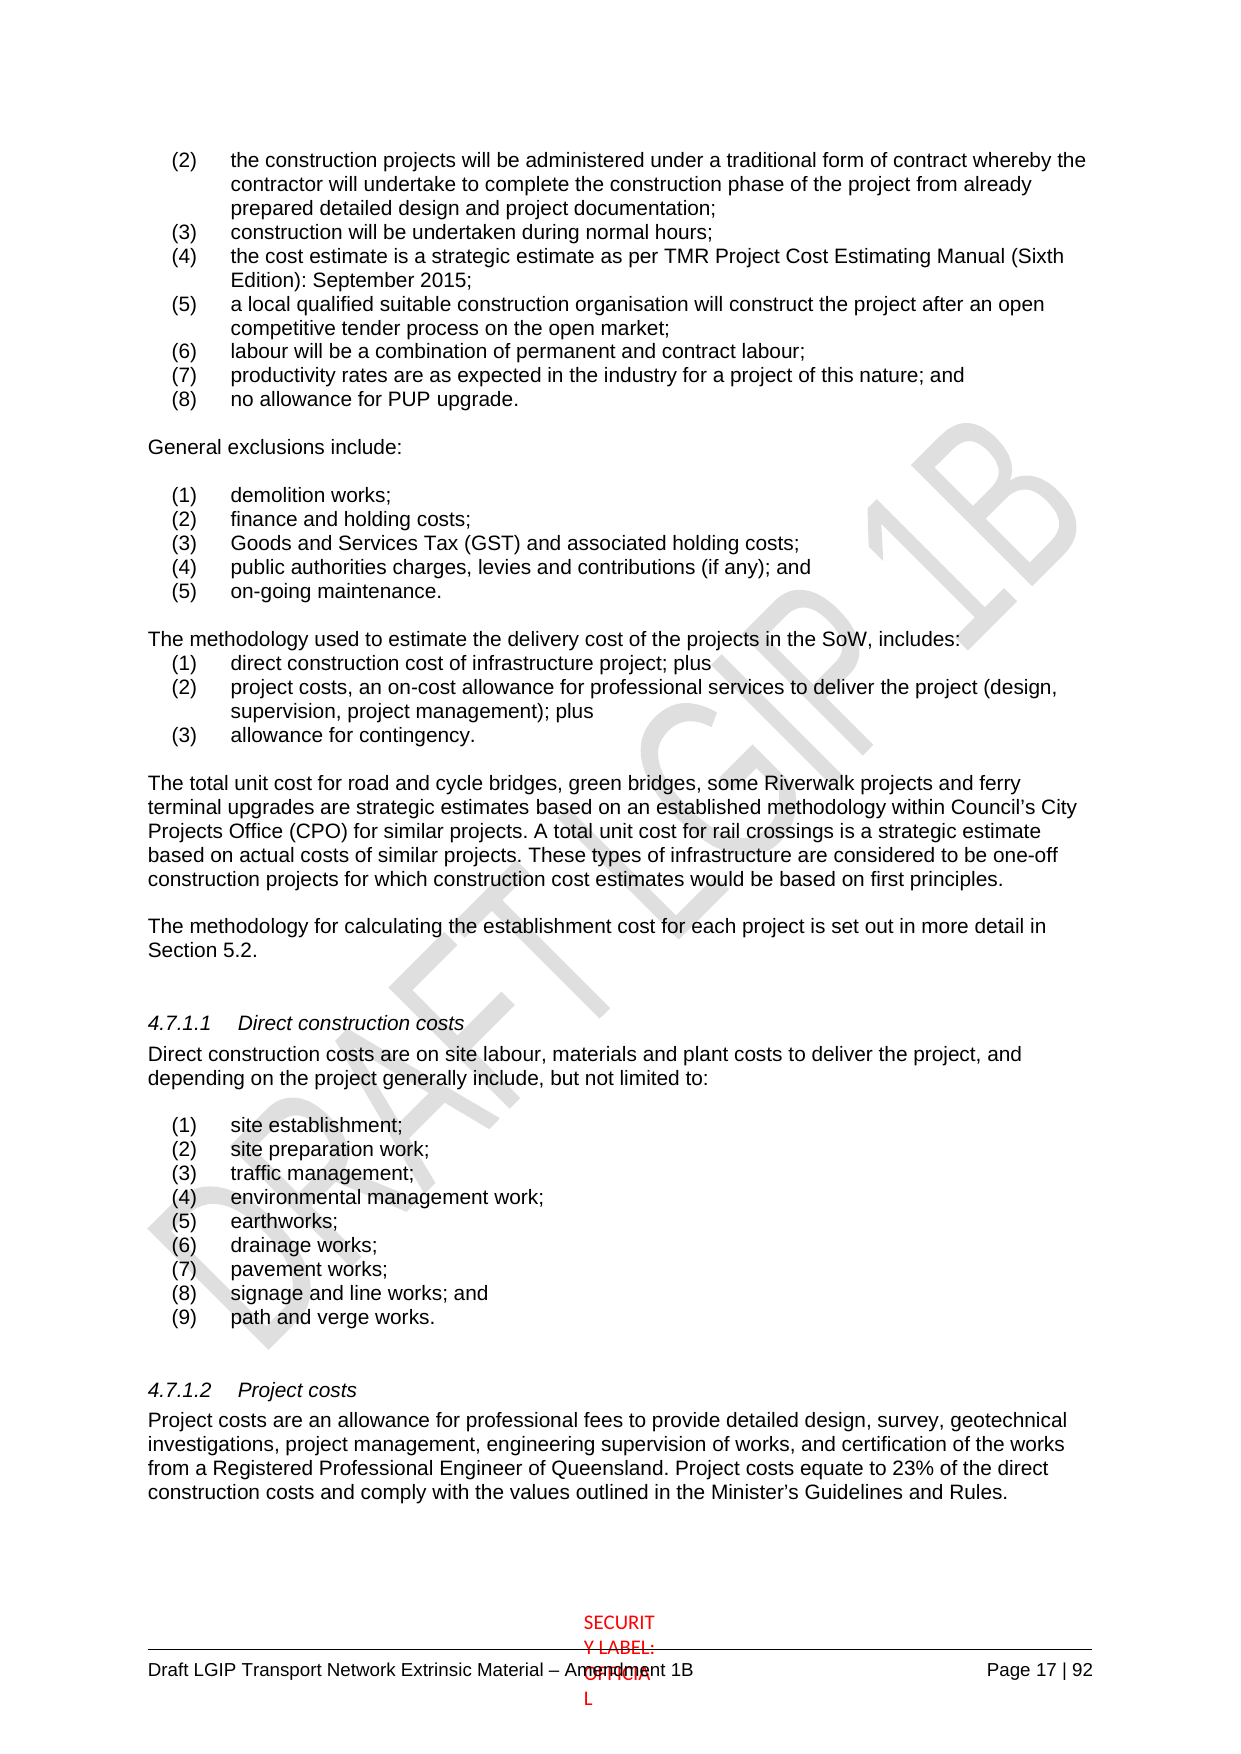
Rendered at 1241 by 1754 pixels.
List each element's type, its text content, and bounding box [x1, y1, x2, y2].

list finance and holding costs; [171, 507, 1092, 531]
subtitle Project costs [148, 1378, 1092, 1402]
list direct construction cost of infrastructure project; plus [171, 651, 1092, 675]
text General exclusions include: [148, 435, 1092, 459]
list signage and line works; and [171, 1281, 1092, 1305]
list public authorities charges, levies and contributions (if any); and [171, 555, 1092, 579]
text The methodology for calculating the establishment cost for each project is set out in more detail in Section 5.2. [148, 914, 1092, 962]
list project costs, an on-cost allowance for professional services to deliver the project (design, supervision, project management); plus [171, 675, 1092, 723]
list Goods and Services Tax (GST) and associated holding costs; [171, 531, 1092, 555]
list construction will be undertaken during normal hours; [171, 219, 1092, 243]
text The total unit cost for road and cycle bridges, green bridges, some Riverwalk projects and ferry terminal upgrades are strategic estimates based on an established methodology within Council’s City Projects Office (CPO) for similar projects. A total unit cost for rail crossings is a strategic estimate based on actual costs of similar projects. These types of infrastructure are considered to be one-off construction projects for which construction cost estimates would be based on first principles. [148, 771, 1092, 890]
list allowance for contingency. [171, 723, 1092, 747]
text Project costs are an allowance for professional fees to provide detailed design, survey, geotechnical investigations, project management, engineering supervision of works, and certification of the works from a Registered Professional Engineer of Queensland. Project costs equate to 23% of the direct construction costs and comply with the values outlined in the Minister’s Guidelines and Rules. [148, 1408, 1092, 1504]
list pavement works; [171, 1257, 1092, 1281]
list demolition works; [171, 483, 1092, 507]
list the construction projects will be administered under a traditional form of contract whereby the contractor will undertake to complete the construction phase of the project from already prepared detailed design and project documentation; [171, 148, 1092, 219]
list earthworks; [171, 1209, 1092, 1233]
list a local qualified suitable construction organisation will construct the project after an open competitive tender process on the open market; [171, 291, 1092, 339]
list site establishment; [171, 1113, 1092, 1137]
list site preparation work; [171, 1137, 1092, 1161]
text The methodology used to estimate the delivery cost of the projects in the SoW, includes: [148, 627, 1092, 651]
text Direct construction costs are on site labour, materials and plant costs to deliver the project, and depending on the project generally include, but not limited to: [148, 1041, 1092, 1089]
list path and verge works. [171, 1305, 1092, 1329]
list drainage works; [171, 1233, 1092, 1257]
subtitle Direct construction costs [148, 1011, 1092, 1035]
list on-going maintenance. [171, 579, 1092, 603]
list the cost estimate is a strategic estimate as per TMR Project Cost Estimating Manual (Sixth Edition): September 2015; [171, 243, 1092, 291]
list traffic management; [171, 1161, 1092, 1185]
list labour will be a combination of permanent and contract labour; [171, 339, 1092, 363]
list productivity rates are as expected in the industry for a project of this nature; and [171, 363, 1092, 387]
list environmental management work; [171, 1185, 1092, 1209]
list no allowance for PUP upgrade. [171, 387, 1092, 411]
